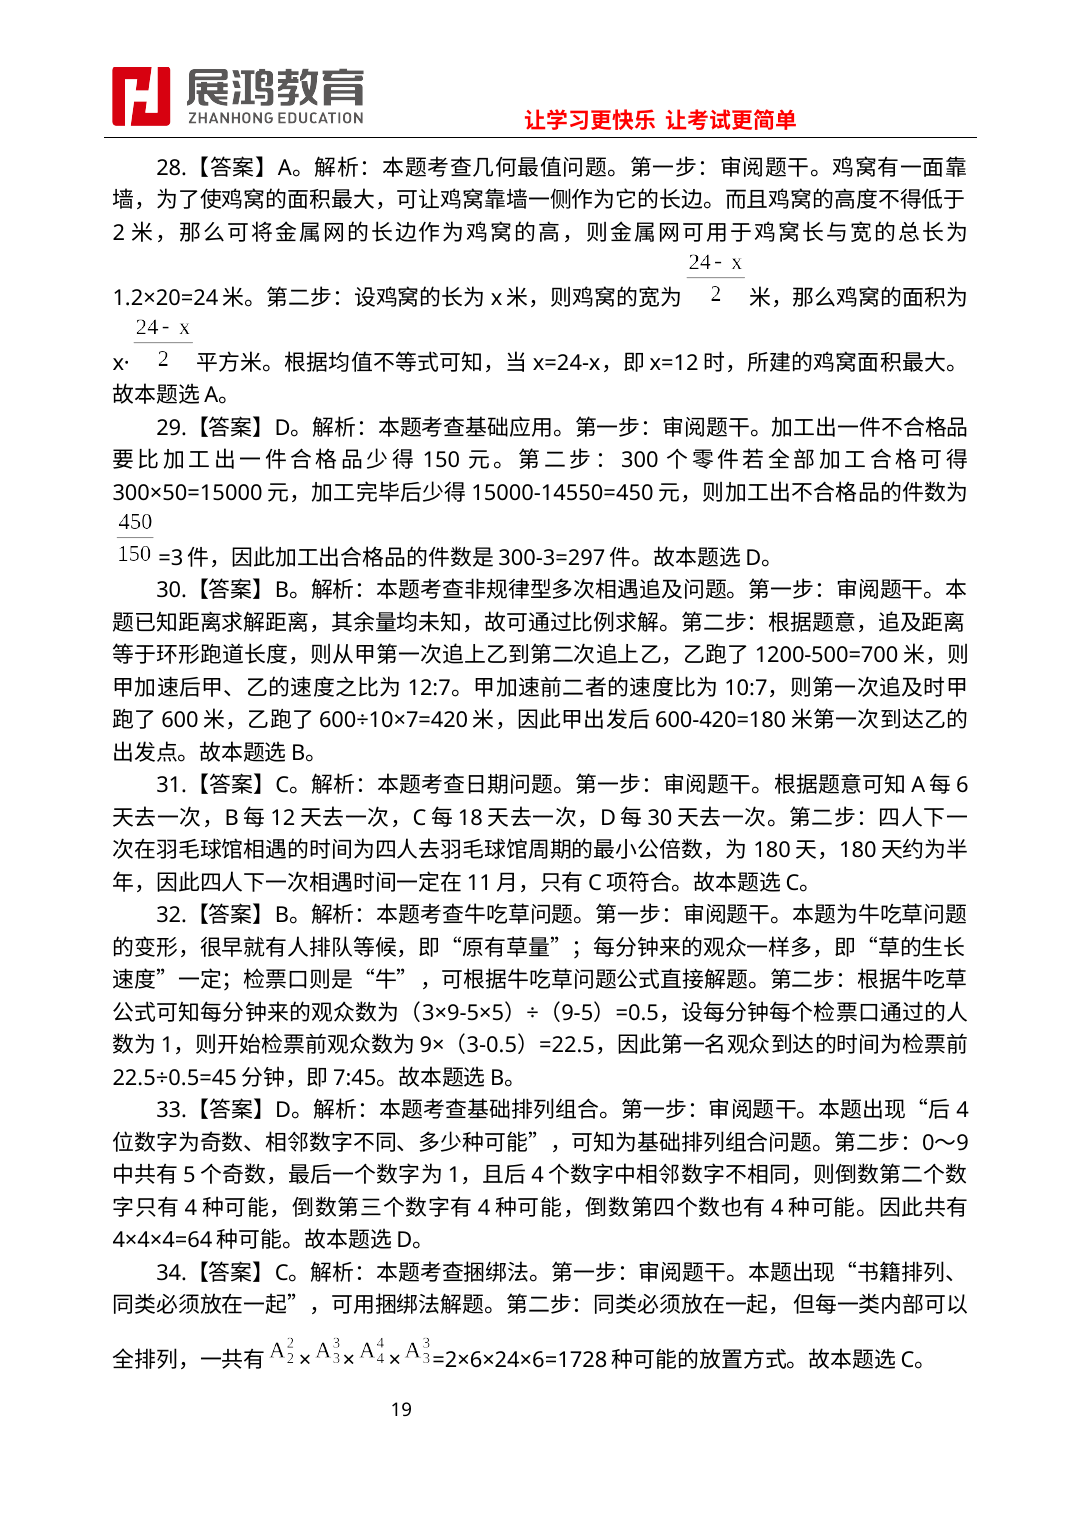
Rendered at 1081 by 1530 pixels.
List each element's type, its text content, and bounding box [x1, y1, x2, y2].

text 32.【答案】B。解析：本题考查牛吃草问题。第一步：审阅题干。本题为牛吃草问题的变形，很早就有人排队等候，即“原有草量”；每分钟来的观众一样多，即“草的生长速度”一定；检票口则是“牛”，可根据牛吃草问题公式直接解题。第二步：根据牛吃草公式可知每分钟来的观众数为（3×9-5×5）÷（9-5）=0.5，设每分钟每个检票口通过的人数为1，则开始检票前观众数为9×（3-0.5）=22.5，因此第一名观众到达的时间为检票前22.5÷0.5=45分钟，即7:45。故本题选B。 [112, 897, 969, 930]
text 30.【答案】B。解析：本题考查非规律型多次相遇追及问题。第一步：审阅题干。本题已知距离求解距离，其余量均未知，故可通过比例求解。第二步：根据题意，追及距离等于环形跑道长度，则从甲第一次追上乙到第二次追上乙，乙跑了1200-500=700米，则甲加速后甲、乙的速度之比为12:7。甲加速前二者的速度比为10:7，则第一次追及时甲跑了600米，乙跑了600÷10×7=420米，因此甲出发后600-420=180米第一次到达乙的出发点。故本题选B。 [112, 637, 969, 767]
text 30.【答案】B。解析：本题考查非规律型多次相遇追及问题。第一步：审阅题干。本题已知距离求解距离，其余量均未知，故可通过比例求解。第二步：根据题意，追及距离等于环形跑道长度，则从甲第一次追上乙到第二次追上乙，乙跑了1200-500=700米，则甲加速后甲、乙的速度之比为12:7。甲加速前二者的速度比为10:7，则第一次追及时甲跑了600米，乙跑了600÷10×7=420米，因此甲出发后600-420=180米第一次到达乙的出发点。故本题选B。 [112, 572, 969, 605]
text 34.【答案】C。解析：本题考查捆绑法。第一步：审阅题干。本题出现“书籍排列、同类必须放在一起”，可用捆绑法解题。第二步：同类必须放在一起，但每一类内部可以全排列，一共有×××=2×6×24×6=1728种可能的放置方式。故本题选C。 [112, 1319, 969, 1384]
text 28.【答案】A。解析：本题考查几何最值问题。第一步：审阅题干。鸡窝有一面靠墙，为了使鸡窝的面积最大，可让鸡窝靠墙一侧作为它的长边。而且鸡窝的高度不得低于2米，那么可将金属网的长边作为鸡窝的高，则金属网可用于鸡窝长与宽的总长为1.2×20=24米。第二步：设鸡窝的长为x米，则鸡窝的宽为米，那么鸡窝的面积为x·平方米。根据均值不等式可知，当x=24-x，即x=12时，所建的鸡窝面积最大。故本题选A。 [112, 247, 969, 409]
picture [112, 67, 364, 126]
text 29.【答案】D。解析：本题考查基础应用。第一步：审阅题干。加工出一件不合格品要比加工出一件合格品少得150元。第二步：300个零件若全部加工合格可得300×50=15000元，加工完毕后少得15000-14550=450元，则加工出不合格品的件数为=3件，因此加工出合格品的件数是300-3=297件。故本题选D。 [112, 409, 969, 477]
text 32.【答案】B。解析：本题考查牛吃草问题。第一步：审阅题干。本题为牛吃草问题的变形，很早就有人排队等候，即“原有草量”；每分钟来的观众一样多，即“草的生长速度”一定；检票口则是“牛”，可根据牛吃草问题公式直接解题。第二步：根据牛吃草公式可知每分钟来的观众数为（3×9-5×5）÷（9-5）=0.5，设每分钟每个检票口通过的人数为1，则开始检票前观众数为9×（3-0.5）=22.5，因此第一名观众到达的时间为检票前22.5÷0.5=45分钟，即7:45。故本题选B。 [112, 962, 969, 1092]
text 33.【答案】D。解析：本题考查基础排列组合。第一步：审阅题干。本题出现“后4位数字为奇数、相邻数字不同、多少种可能”，可知为基础排列组合问题。第二步：0～9中共有5个奇数，最后一个数字为1，且后4个数字中相邻数字不相同，则倒数第二个数字只有4种可能，倒数第三个数字有4种可能，倒数第四个数也有4种可能。因此共有4×4×4=64种可能。故本题选D。 [112, 1157, 969, 1254]
text 33.【答案】D。解析：本题考查基础排列组合。第一步：审阅题干。本题出现“后4位数字为奇数、相邻数字不同、多少种可能”，可知为基础排列组合问题。第二步：0～9中共有5个奇数，最后一个数字为1，且后4个数字中相邻数字不相同，则倒数第二个数字只有4种可能，倒数第三个数字有4种可能，倒数第四个数也有4种可能。因此共有4×4×4=64种可能。故本题选D。 [112, 1092, 969, 1127]
text 34.【答案】C。解析：本题考查捆绑法。第一步：审阅题干。本题出现“书籍排列、同类必须放在一起”，可用捆绑法解题。第二步：同类必须放在一起，但每一类内部可以全排列，一共有×××=2×6×24×6=1728种可能的放置方式。故本题选C。 [112, 1254, 969, 1288]
text 31.【答案】C。解析：本题考查日期问题。第一步：审阅题干。根据题意可知A每6天去一次，B每12天去一次，C每18天去一次，D每30天去一次。第二步：四人下一次在羽毛球馆相遇的时间为四人去羽毛球馆周期的最小公倍数，为180天，180天约为半年，因此四人下一次相遇时间一定在11月，只有C项符合。故本题选C。 [112, 767, 969, 897]
text 28.【答案】A。解析：本题考查几何最值问题。第一步：审阅题干。鸡窝有一面靠墙，为了使鸡窝的面积最大，可让鸡窝靠墙一侧作为它的长边。而且鸡窝的高度不得低于2米，那么可将金属网的长边作为鸡窝的高，则金属网可用于鸡窝长与宽的总长为1.2×20=24米。第二步：设鸡窝的长为x米，则鸡窝的宽为米，那么鸡窝的面积为x·平方米。根据均值不等式可知，当x=24-x，即x=12时，所建的鸡窝面积最大。故本题选A。 [112, 149, 969, 183]
text 29.【答案】D。解析：本题考查基础应用。第一步：审阅题干。加工出一件不合格品要比加工出一件合格品少得150元。第二步：300个零件若全部加工合格可得300×50=15000元，加工完毕后少得15000-14550=450元，则加工出不合格品的件数为=3件，因此加工出合格品的件数是300-3=297件。故本题选D。 [112, 507, 969, 572]
